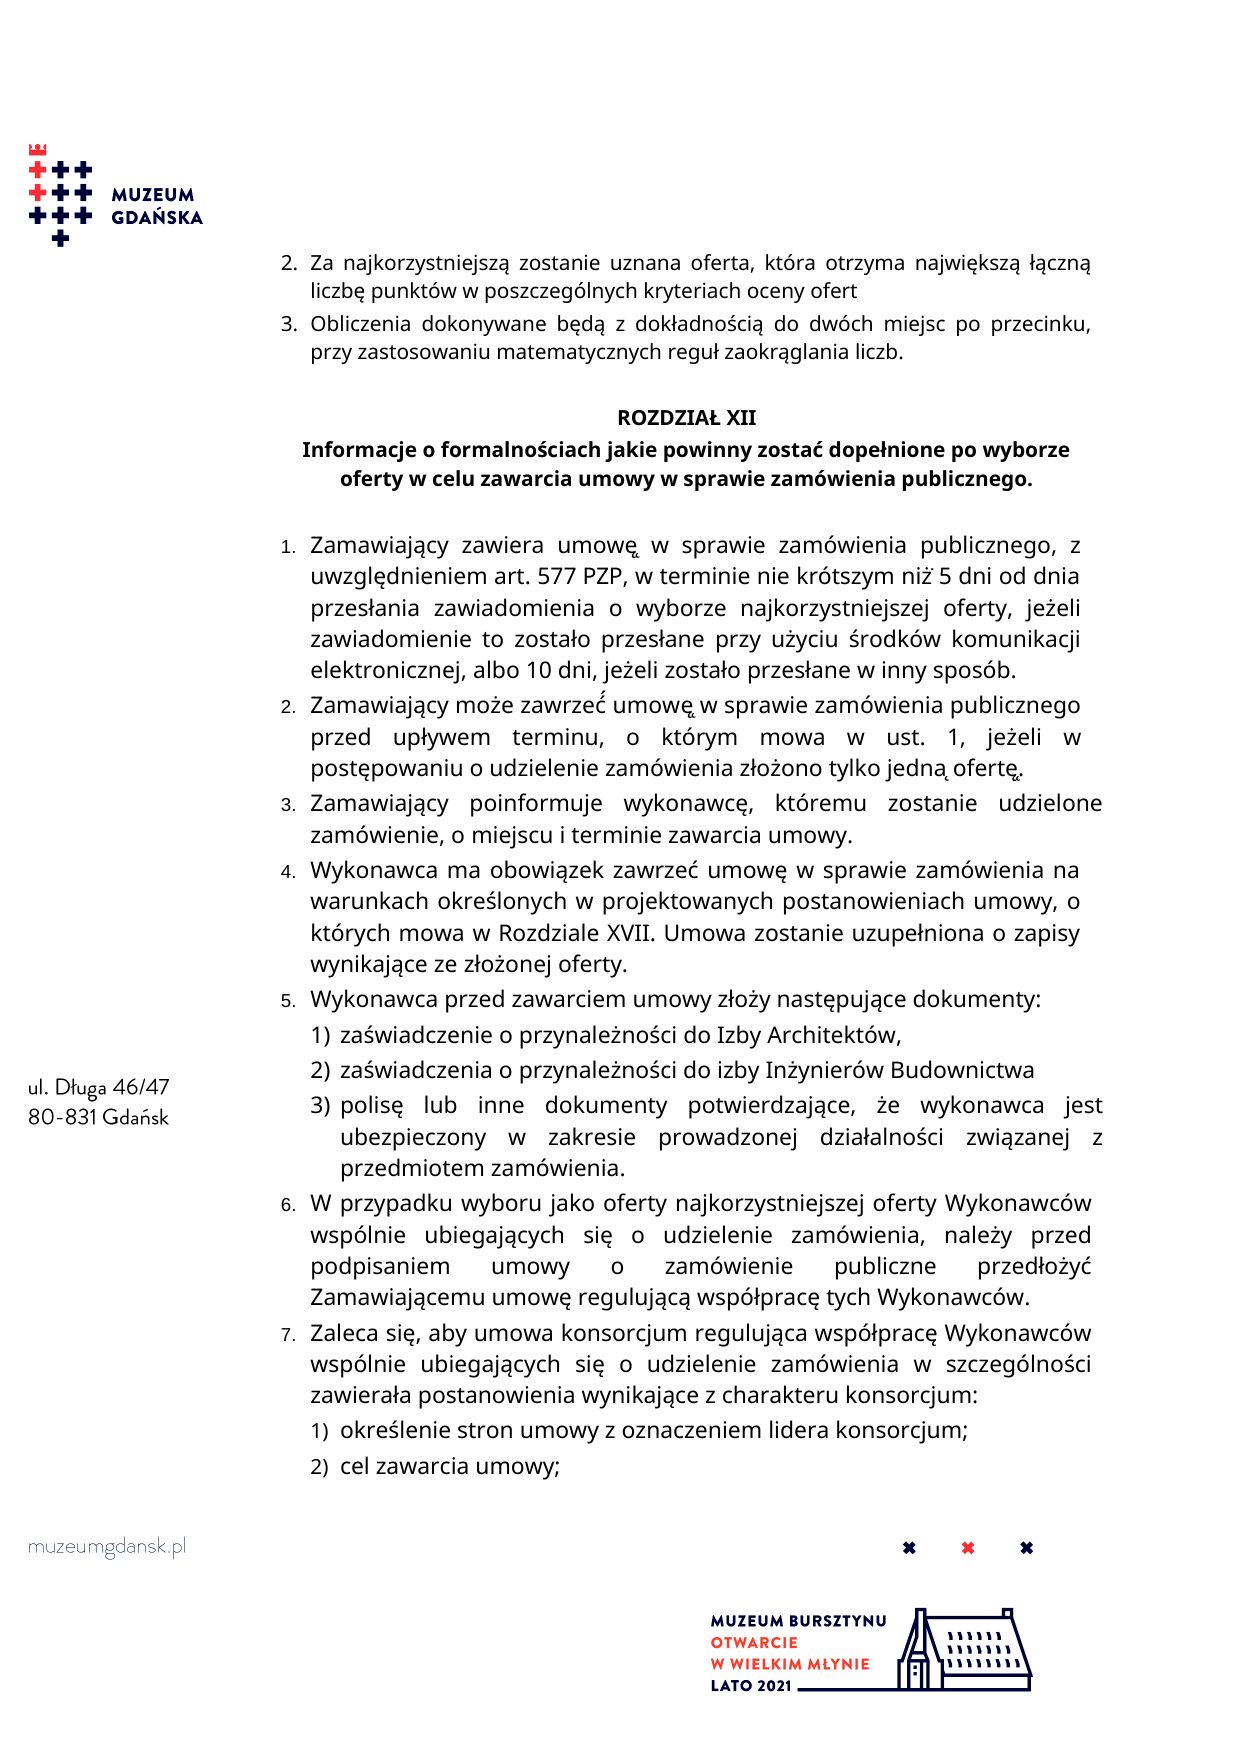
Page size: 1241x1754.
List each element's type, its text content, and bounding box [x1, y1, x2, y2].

list zaświadczenie o przynależności do Izby Architektów, [310, 1018, 1104, 1050]
list zaświadczenia o przynależności do izby Inżynierów Budownictwa [310, 1054, 1104, 1085]
list Zamawiający zawiera umowę̨ w sprawie zamówienia publicznego, z uwzględnieniem art. 577 PZP, w terminie nie krótszym niż̇ 5 dni od dnia przesłania zawiadomienia o wyborze najkorzystniejszej oferty, jeżeli zawiadomienie to zostało przesłane przy użyciu środków komunikacji elektronicznej, albo 10 dni, jeżeli zostało przesłane w inny sposób. [281, 529, 1081, 685]
list W przypadku wyboru jako oferty najkorzystniejszej oferty Wykonawców wspólnie ubiegających się o udzielenie zamówienia, należy przed podpisaniem umowy o zamówienie publiczne przedłożyć Zamawiającemu umowę regulującą współpracę tych Wykonawców. [281, 1187, 1092, 1312]
list Obliczenia dokonywane będą z dokładnością do dwóch miejsc po przecinku, przy zastosowaniu matematycznych reguł zaokrąglania liczb. [281, 309, 1092, 366]
list cel zawarcia umowy; [310, 1450, 1092, 1481]
list Zamawiający może zawrzeć́ umowę̨ w sprawie zamówienia publicznego przed upływem terminu, o którym mowa w ust. 1, jeżeli w postępowaniu o udzielenie zamówienia złożono tylko jedną ofertę̨. [281, 689, 1081, 783]
list Zamawiający poinformuje wykonawcę, któremu zostanie udzielone zamówienie, o miejscu i terminie zawarcia umowy. [281, 787, 1104, 850]
list Wykonawca ma obowiązek zawrzeć umowę w sprawie zamówienia na warunkach określonych w projektowanych postanowieniach umowy, o których mowa w Rozdziale XVII. Umowa zostanie uzupełniona o zapisy wynikające ze złożonej oferty. [281, 854, 1081, 979]
text ROZDZIAŁ XII [281, 403, 1092, 431]
list Wykonawca przed zawarciem umowy złoży następujące dokumenty: [281, 983, 1104, 1014]
text Informacje o formalnościach jakie powinny zostać dopełnione po wyborze oferty w celu zawarcia umowy w sprawie zamówienia publicznego. [281, 435, 1092, 492]
list określenie stron umowy z oznaczeniem lidera konsorcjum; [310, 1414, 1092, 1446]
picture [0, 37, 1199, 1754]
list Za najkorzystniejszą zostanie uznana oferta, która otrzyma największą łączną liczbę punktów w poszczególnych kryteriach oceny ofert [281, 248, 1092, 305]
list polisę lub inne dokumenty potwierdzające, że wykonawca jest ubezpieczony w zakresie prowadzonej działalności związanej z przedmiotem zamówienia. [310, 1089, 1104, 1183]
list Zaleca się, aby umowa konsorcjum regulująca współpracę Wykonawców wspólnie ubiegających się o udzielenie zamówienia w szczególności zawierała postanowienia wynikające z charakteru konsorcjum: [281, 1316, 1092, 1410]
